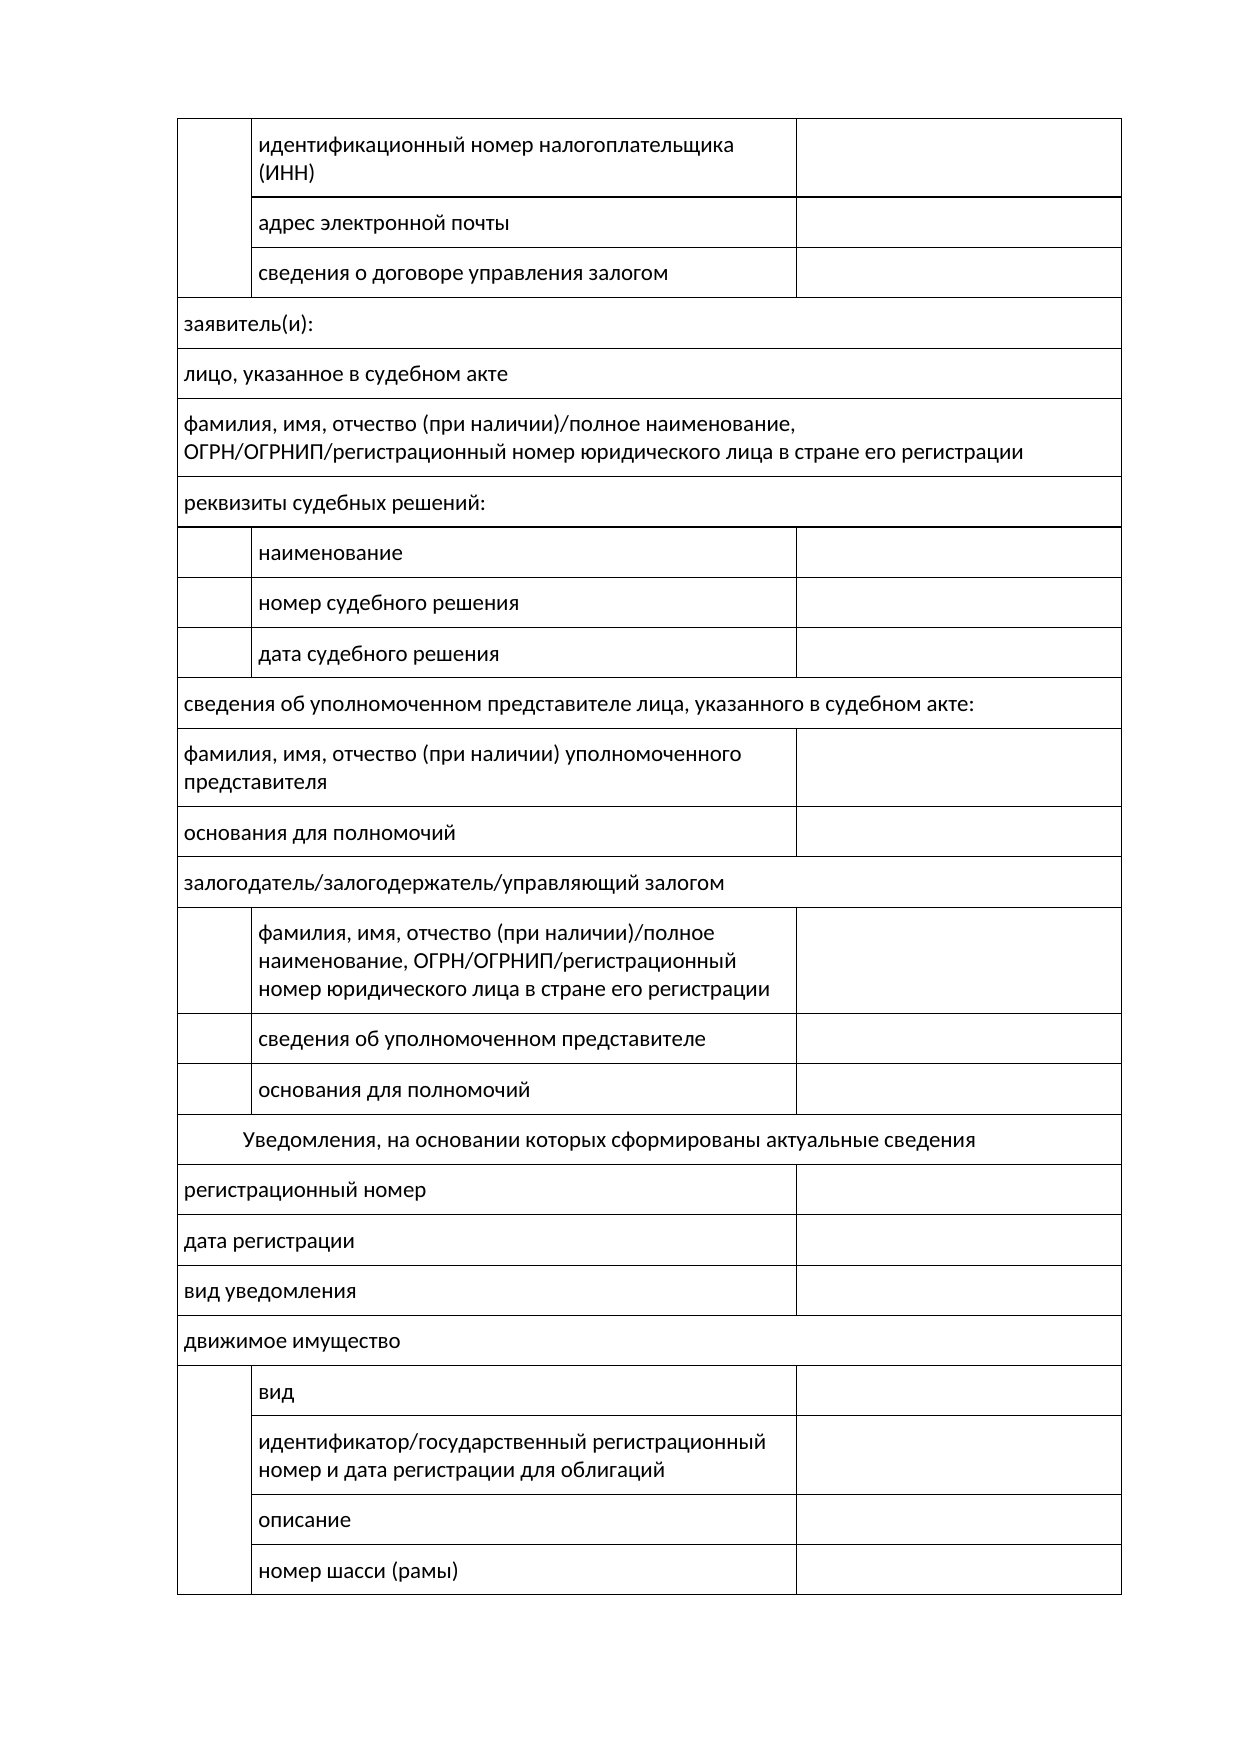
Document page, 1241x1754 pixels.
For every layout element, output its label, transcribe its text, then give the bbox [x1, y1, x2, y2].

table_cell идентификатор/государственный регистрационный номер и дата регистрации для облигаций [252, 1416, 796, 1494]
table_cell [797, 198, 1121, 247]
table_cell основания для полномочий [252, 1064, 796, 1113]
table_cell фамилия, имя, отчество (при наличии)/полное наименование, ОГРН/ОГРНИП/регистрационный номер юридического лица в стране его регистрации [178, 399, 1121, 476]
table_cell [797, 807, 1121, 856]
table_cell [797, 528, 1121, 577]
table_cell номер судебного решения [252, 578, 796, 627]
table_cell Уведомления, на основании которых сформированы актуальные сведения [178, 1115, 1121, 1164]
table_cell [797, 1064, 1121, 1113]
table_cell описание [252, 1495, 796, 1544]
table_cell сведения о договоре управления залогом [252, 248, 796, 297]
table_cell сведения об уполномоченном представителе лица, указанного в судебном акте: [178, 678, 1121, 728]
table_cell реквизиты судебных решений: [178, 477, 1121, 526]
table_cell [797, 1366, 1121, 1415]
table_cell [797, 628, 1121, 677]
table_cell [797, 908, 1121, 1013]
table_cell [797, 1215, 1121, 1264]
table_cell движимое имущество [178, 1316, 1121, 1365]
table_cell идентификационный номер налогоплательщика (ИНН) [252, 119, 796, 196]
table_cell фамилия, имя, отчество (при наличии) уполномоченного представителя [178, 729, 796, 806]
table_cell фамилия, имя, отчество (при наличии)/полное наименование, ОГРН/ОГРНИП/регистрационный номер юридического лица в стране его регистрации [252, 908, 796, 1013]
table_cell адрес электронной почты [252, 198, 796, 247]
table_cell [178, 528, 251, 577]
table_cell [178, 1366, 251, 1594]
table_cell [797, 119, 1121, 196]
table_cell [797, 1266, 1121, 1315]
table_cell вид [252, 1366, 796, 1415]
table_cell [797, 1014, 1121, 1063]
table_cell [178, 578, 251, 627]
table_cell [178, 1014, 251, 1063]
table_cell [797, 1545, 1121, 1594]
table_cell дата регистрации [178, 1215, 796, 1264]
table_cell номер шасси (рамы) [252, 1545, 796, 1594]
table_cell [178, 628, 251, 677]
table_cell [797, 1495, 1121, 1544]
table_cell [178, 1064, 251, 1113]
table_cell залогодатель/залогодержатель/управляющий залогом [178, 857, 1121, 907]
table_cell дата судебного решения [252, 628, 796, 677]
table_cell [797, 729, 1121, 806]
table_cell [178, 908, 251, 1013]
table_cell [797, 248, 1121, 297]
table_cell лицо, указанное в судебном акте [178, 349, 1121, 398]
table_cell [797, 1416, 1121, 1494]
table_cell сведения об уполномоченном представителе [252, 1014, 796, 1063]
table_cell регистрационный номер [178, 1165, 796, 1214]
table_cell основания для полномочий [178, 807, 796, 856]
table_cell [797, 1165, 1121, 1214]
table_cell заявитель(и): [178, 298, 1121, 347]
table_cell [797, 578, 1121, 627]
table_cell вид уведомления [178, 1266, 796, 1315]
table_cell наименование [252, 528, 796, 577]
